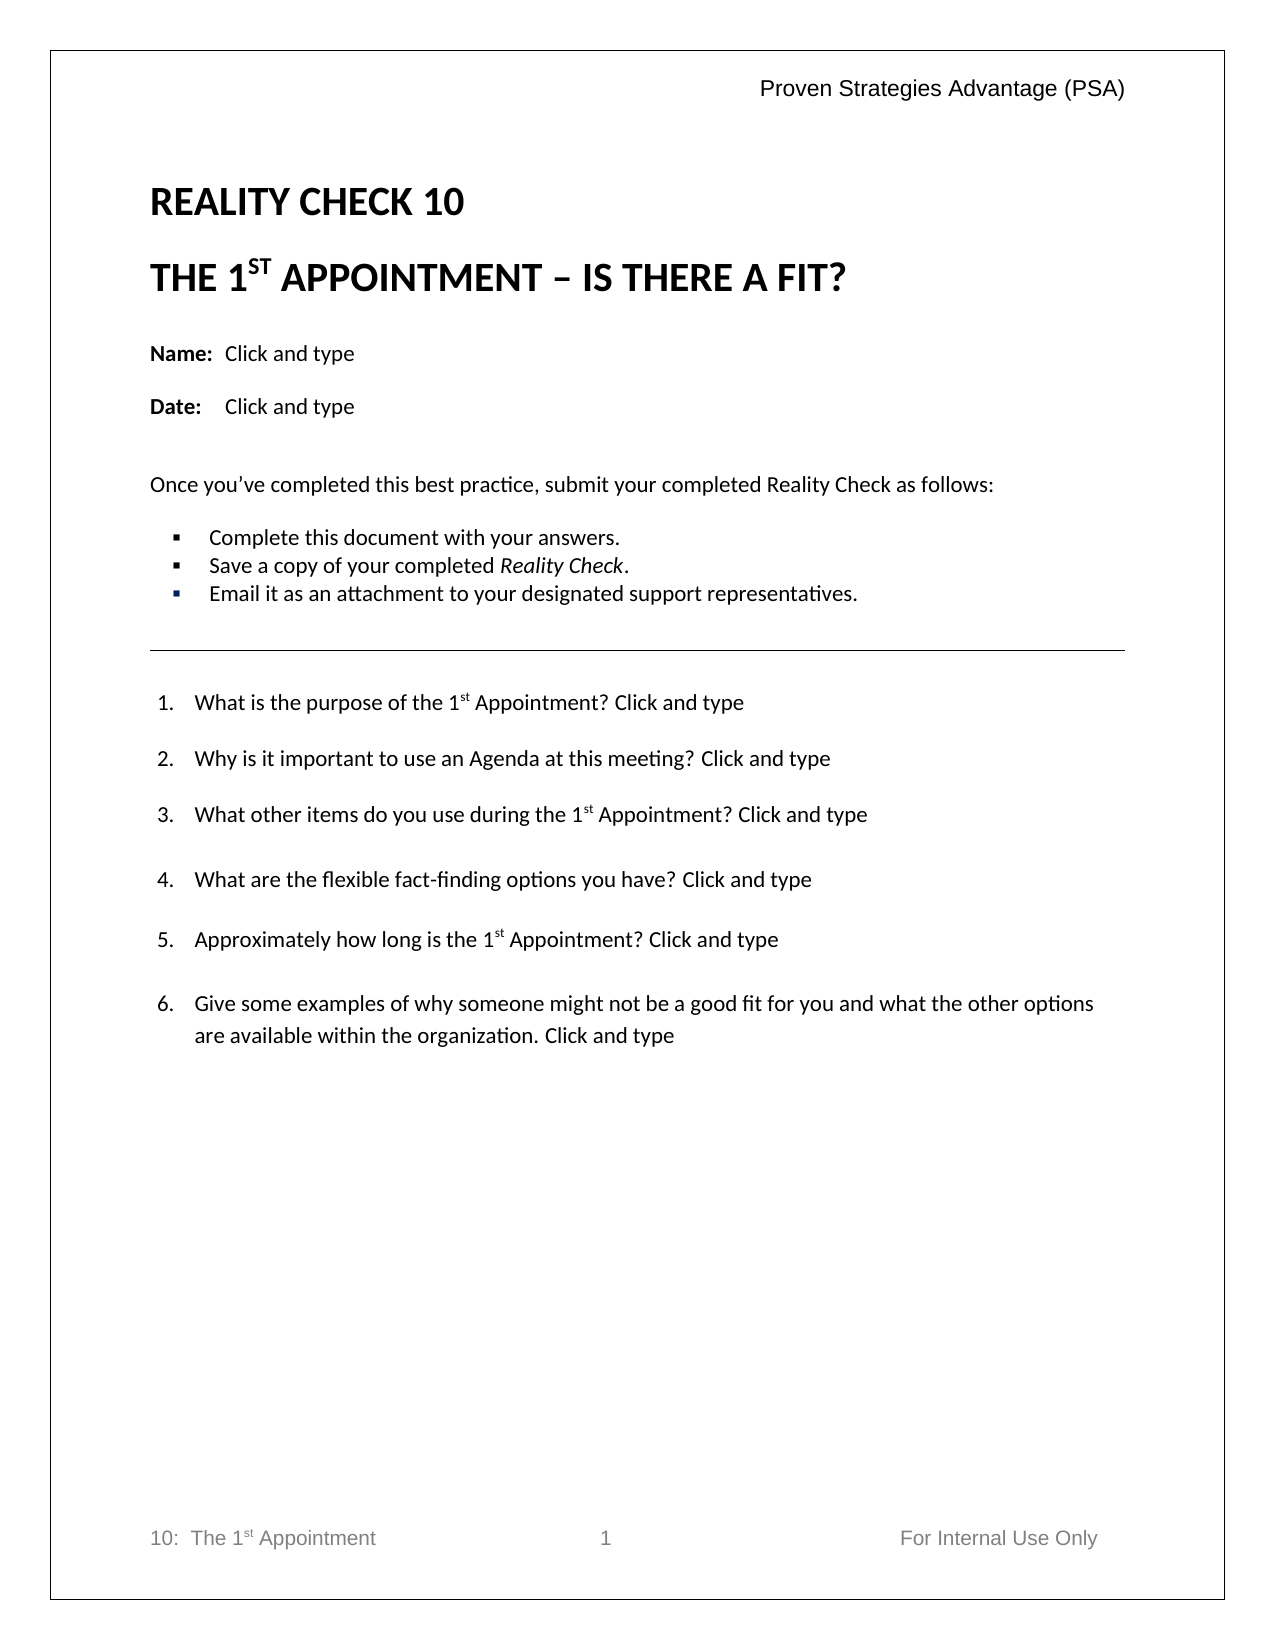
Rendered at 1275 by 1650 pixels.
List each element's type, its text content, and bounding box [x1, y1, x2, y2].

list Approximately how long is the 1st Appointment? Click and type [157, 925, 1125, 953]
list Why is it important to use an Agenda at this meeting? Click and type [157, 744, 1125, 772]
text Once you’ve completed this best practice, submit your completed Reality Check as follows: [150, 470, 1125, 498]
text Name: Click and type [150, 339, 937, 367]
list Give some examples of why someone might not be a good fit for you and what the other options are available within the organization. Click and type [157, 989, 1125, 1050]
list What are the flexible fact-finding options you have? Click and type [157, 865, 1125, 893]
list What other items do you use during the 1st Appointment? Click and type [157, 801, 1125, 828]
list What is the purpose of the 1st Appointment? Click and type [157, 688, 1125, 716]
list Complete this document with your answers. [172, 523, 1125, 551]
text REALITY CHECK 10 [150, 175, 937, 226]
text THE 1ST APPOINTMENT – IS THERE A FIT? [150, 251, 1050, 302]
list Save a copy of your completed Reality Check. [172, 551, 1125, 579]
text Date: Click and type [150, 392, 937, 420]
list Email it as an attachment to your designated support representatives. [172, 579, 1125, 607]
